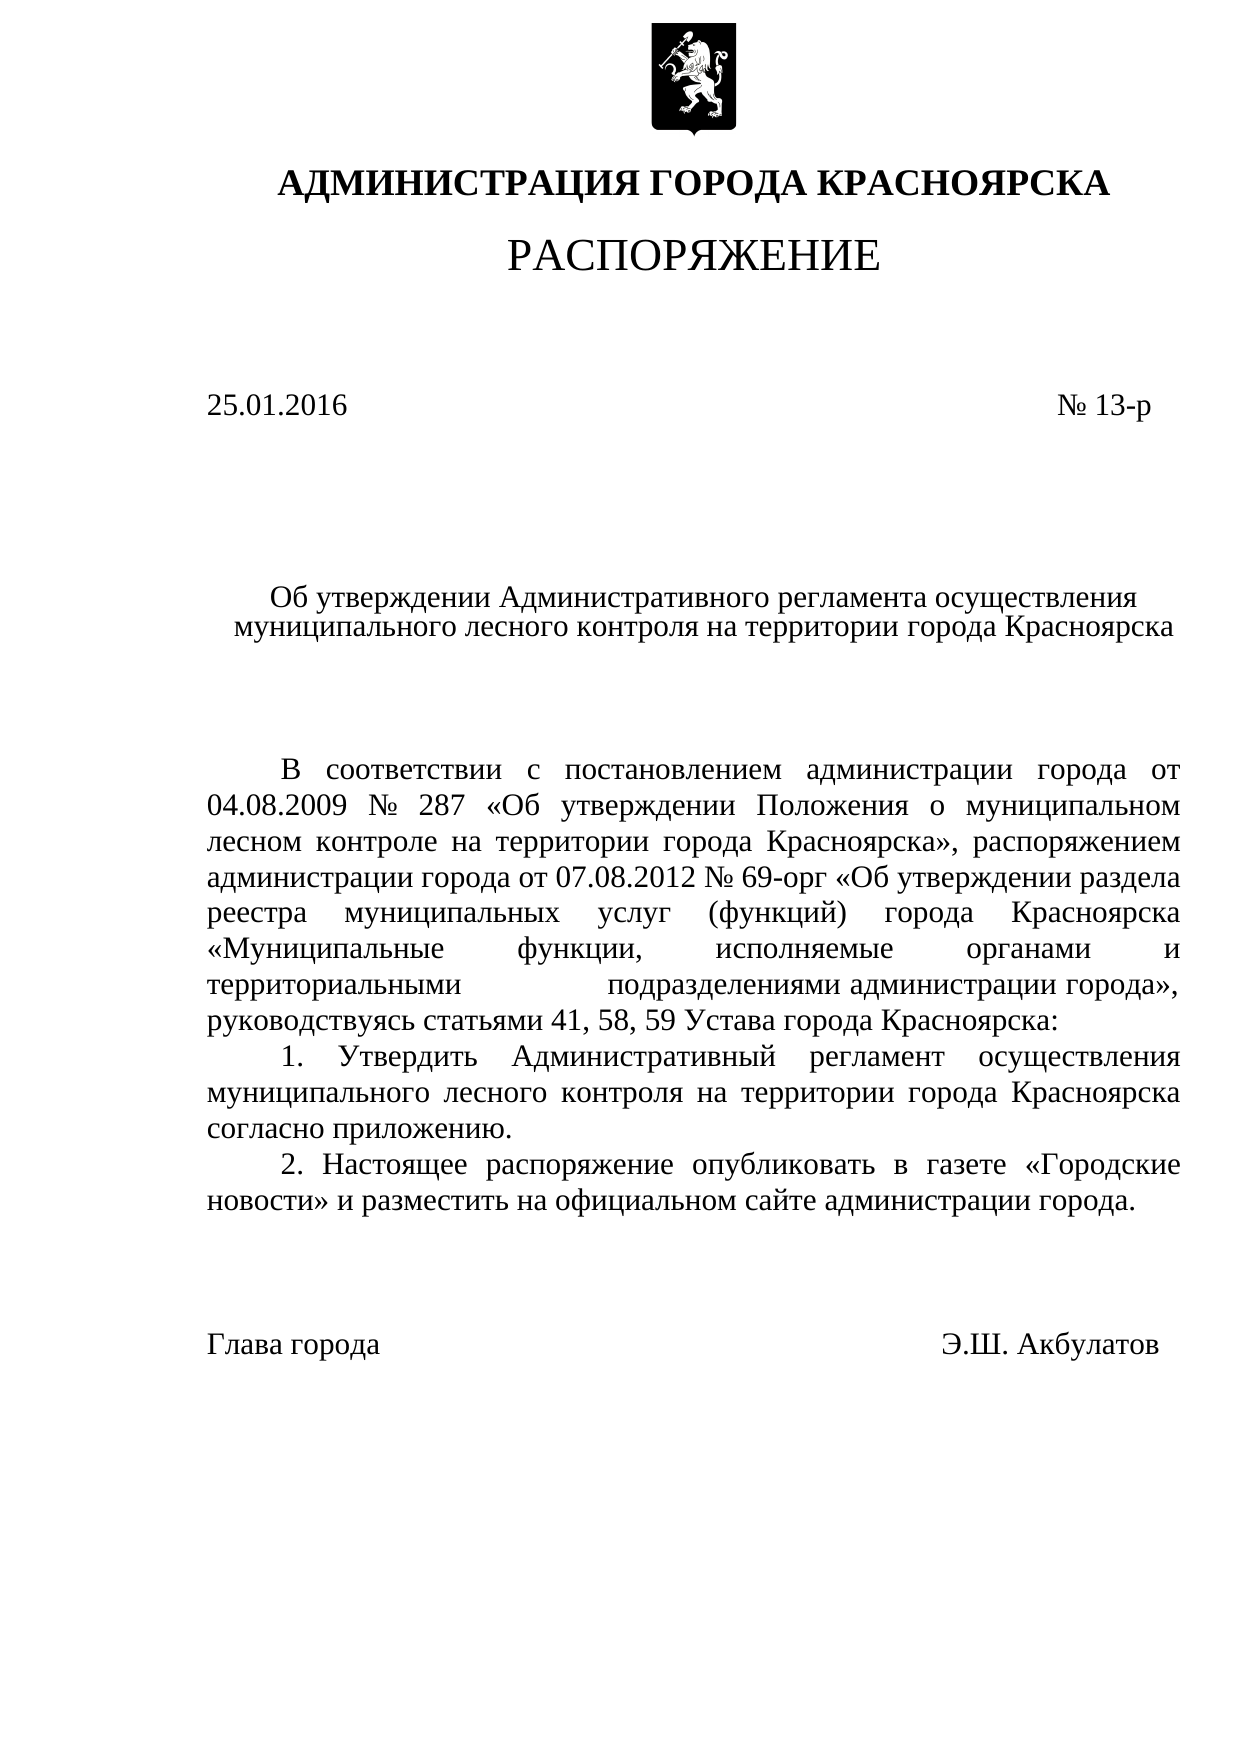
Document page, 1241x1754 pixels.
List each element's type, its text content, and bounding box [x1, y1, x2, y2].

text АДМИНИСТРАЦИЯ ГОРОДА КРАСНОЯРСКА [207, 161, 1181, 204]
text В соответствии с постановлением администрации города от 04.08.2009 № 287 «Об утверждении Положения о муниципальном лесном контроле на территории города Красноярска», распоряжением администрации города от 07.08.2012 № 69-орг «Об утверждении раздела реестра муниципальных услуг (функций) города Красноярска «Муниципальные функции, исполняемые органами и территориальными подразделениями администрации города», руководствуясь статьями 41, 58, 59 Устава города Красноярска: [207, 750, 1182, 1037]
text муниципального лесного контроля на территории города Красноярска [207, 613, 1201, 642]
table_header 25.01.2016 [195, 386, 694, 422]
picture [651, 23, 737, 137]
table_header № 13-р [694, 386, 1192, 422]
text Об утверждении Административного регламента осуществления [207, 585, 1201, 613]
text РАСПОРЯЖЕНИЕ [207, 228, 1181, 280]
text Глава города Э.Ш. Акбулатов [207, 1325, 1181, 1361]
text 2. Настоящее распоряжение опубликовать в газете «Городские новости» и разместить на официальном сайте администрации города. [207, 1145, 1182, 1217]
text 1. Утвердить Административный регламент осуществления муниципального лесного контроля на территории города Красноярска согласно приложению. [207, 1037, 1182, 1145]
